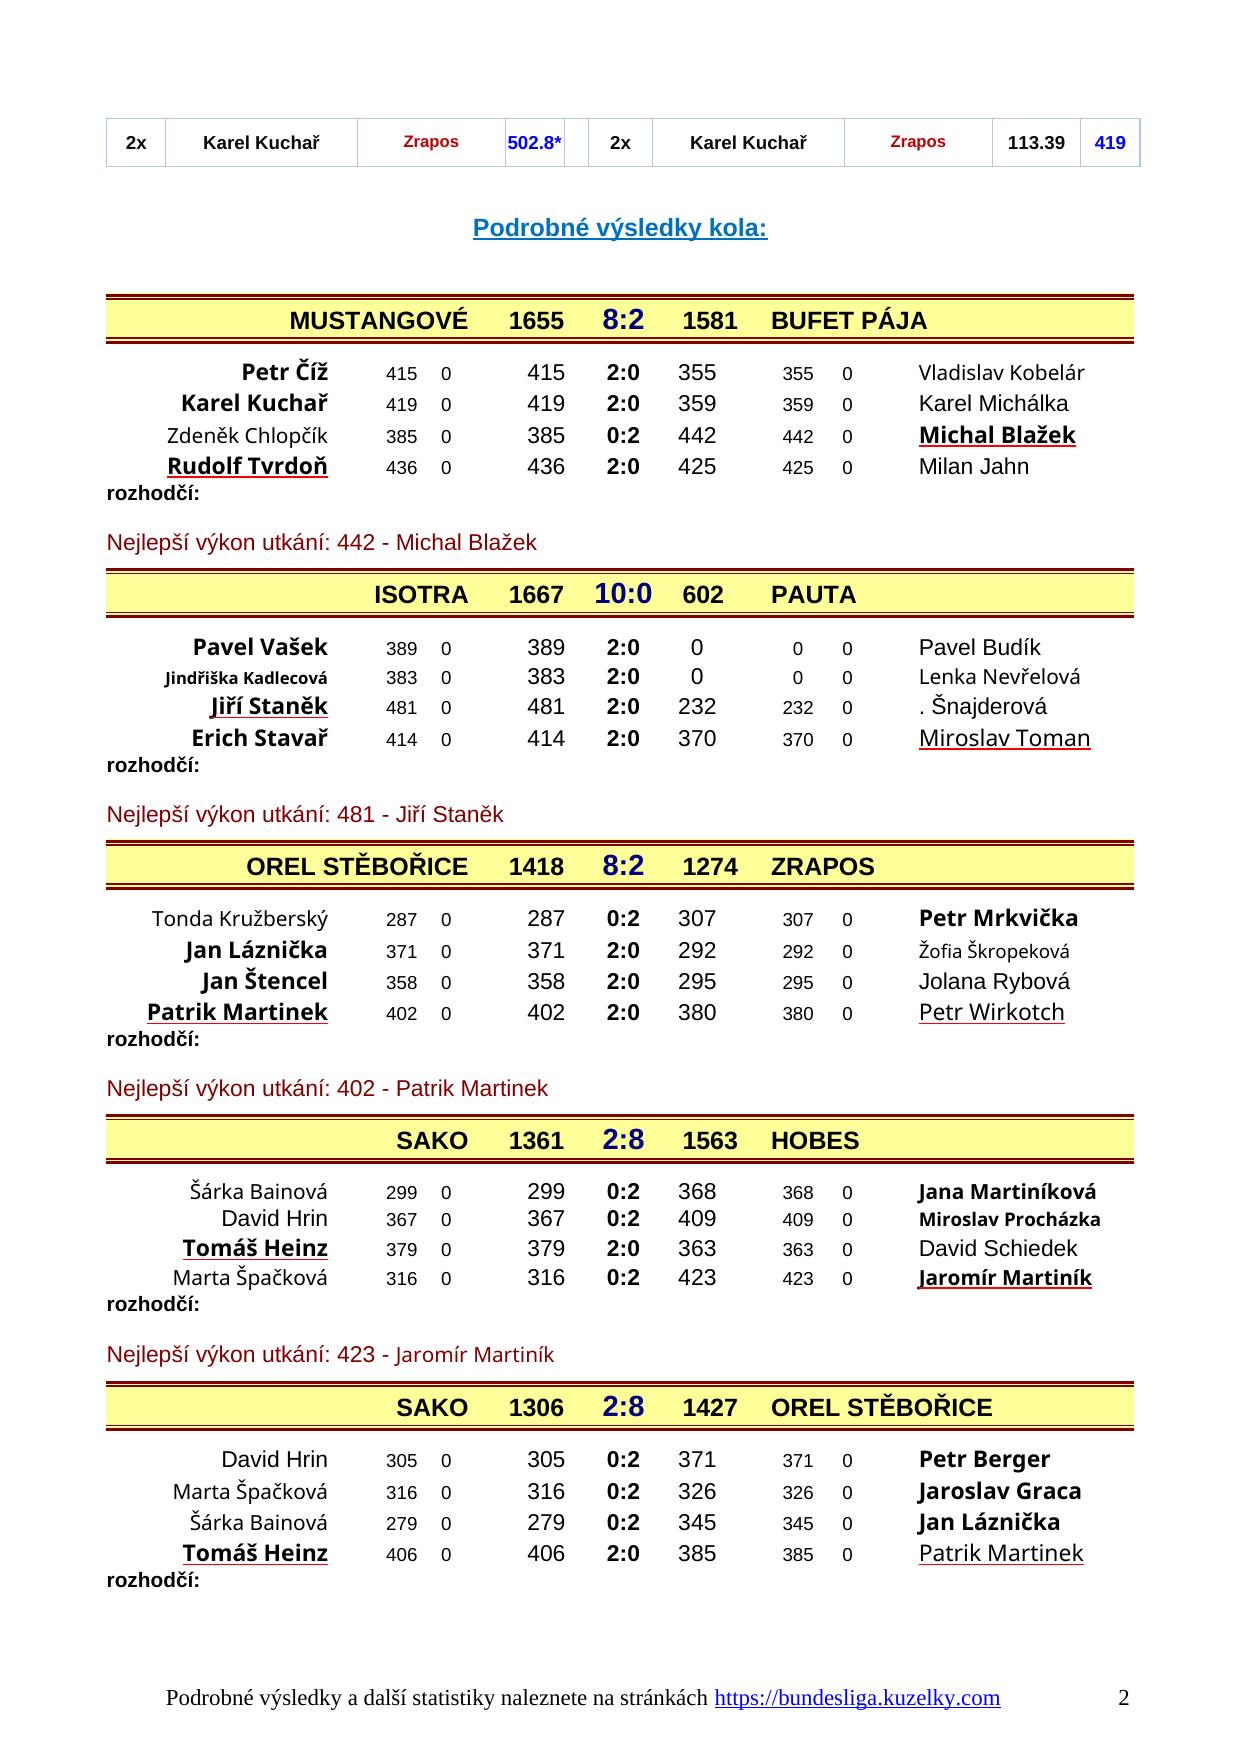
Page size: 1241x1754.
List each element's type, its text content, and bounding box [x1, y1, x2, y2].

text Pavel Vašek 389 0 389 2:0 0 0 0 Pavel Budík [106, 631, 1134, 662]
text rozhodčí: [106, 481, 1134, 505]
table_cell 2x [107, 119, 165, 166]
text Tonda Kružberský 287 0 287 0:2 307 307 0 Petr Mrkvička [106, 902, 1134, 933]
text Tomáš Heinz 406 0 406 2:0 385 385 0 Patrik Martinek [106, 1537, 1134, 1568]
text David Hrin 367 0 367 0:2 409 409 0 Miroslav Procházka [106, 1205, 1134, 1232]
text Tomáš Heinz 379 0 379 2:0 363 363 0 David Schiedek [106, 1232, 1134, 1263]
text Erich Stavař 414 0 414 2:0 370 370 0 Miroslav Toman [106, 722, 1134, 753]
text Nejlepší výkon utkání: 402 - Patrik Martinek [106, 1075, 1134, 1102]
text Sako 1361 2:8 1563 Hobes [106, 1120, 1134, 1158]
table_cell Zrapos [358, 119, 505, 166]
text Marta Špačková 316 0 316 0:2 423 423 0 Jaromír Martiník [106, 1263, 1134, 1292]
table_cell 502.8* [506, 119, 564, 166]
table_cell Zrapos [845, 119, 992, 166]
text rozhodčí: [106, 1568, 1134, 1592]
text David Hrin 305 0 305 0:2 371 371 0 Petr Berger [106, 1443, 1134, 1474]
text Patrik Martinek 402 0 402 2:0 380 380 0 Petr Wirkotch [106, 996, 1134, 1027]
text rozhodčí: [106, 1292, 1134, 1316]
text Isotra 1667 10:0 602 Pauta [106, 574, 1134, 612]
text Zdeněk Chlopčík 385 0 385 0:2 442 442 0 Michal Blažek [106, 419, 1134, 450]
text Nejlepší výkon utkání: 423 - Jaromír Martiník [106, 1340, 1134, 1368]
table_cell Karel Kuchař [653, 119, 844, 166]
text Karel Kuchař 419 0 419 2:0 359 359 0 Karel Michálka [106, 387, 1134, 419]
text rozhodčí: [106, 753, 1134, 777]
text Orel Stěbořice 1418 8:2 1274 Zrapos [106, 846, 1134, 883]
table_cell 2x [589, 119, 652, 166]
table_cell 113.39 [993, 119, 1080, 166]
text Marta Špačková 316 0 316 0:2 326 326 0 Jaroslav Graca [106, 1474, 1134, 1506]
text rozhodčí: [106, 1027, 1134, 1051]
text Mustangové 1655 8:2 1581 bufet Pája [106, 300, 1134, 337]
text Petr Číž 415 0 415 2:0 355 355 0 Vladislav Kobelár [106, 356, 1134, 387]
text Sako 1306 2:8 1427 Orel Stěbořice [106, 1387, 1134, 1425]
text Jindřiška Kadlecová 383 0 383 2:0 0 0 0 Lenka Nevřelová [106, 662, 1134, 690]
table_cell Karel Kuchař [166, 119, 357, 166]
text Jan Láznička 371 0 371 2:0 292 292 0 Žofia Škropeková [106, 933, 1134, 965]
text Šárka Bainová 279 0 279 0:2 345 345 0 Jan Láznička [106, 1506, 1134, 1537]
text Podrobné výsledky kola: [94, 213, 1145, 242]
text Šárka Bainová 299 0 299 0:2 368 368 0 Jana Martiníková [106, 1177, 1134, 1205]
table_cell 419 [1081, 119, 1139, 166]
text Jiří Staněk 481 0 481 2:0 232 232 0 . Šnajderová [106, 690, 1134, 722]
text Nejlepší výkon utkání: 481 - Jiří Staněk [106, 801, 1134, 827]
text Jan Štencel 358 0 358 2:0 295 295 0 Jolana Rybová [106, 965, 1134, 996]
text Nejlepší výkon utkání: 442 - Michal Blažek [106, 529, 1134, 555]
text Rudolf Tvrdoň 436 0 436 2:0 425 425 0 Milan Jahn [106, 450, 1134, 481]
